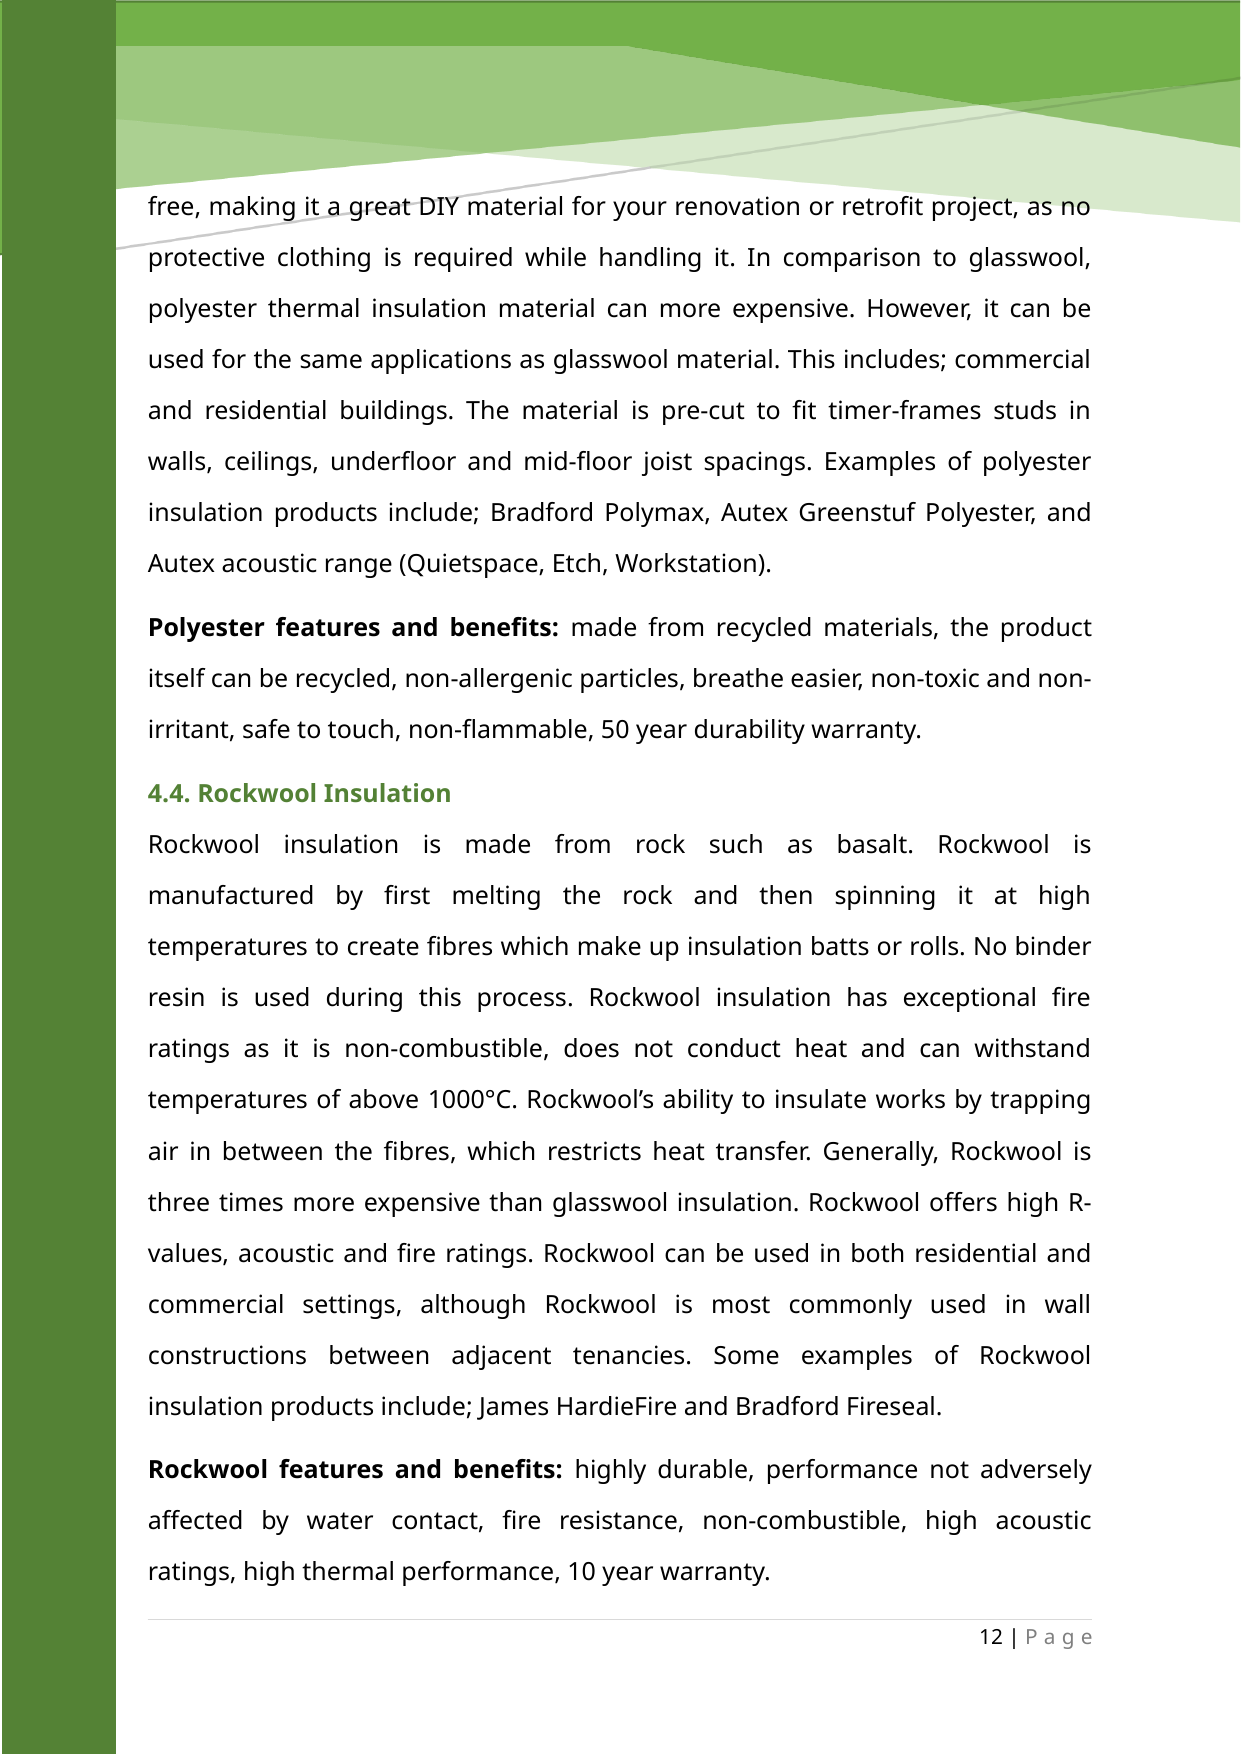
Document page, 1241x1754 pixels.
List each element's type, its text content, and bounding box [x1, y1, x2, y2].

picture [116, 46, 1241, 283]
text 4.4. Rockwool Insulation [148, 775, 1092, 809]
text Rockwool insulation is made from rock such as basalt. Rockwool is manufactured by first melting the rock and then spinning it at high temperatures to create fibres which make up insulation batts or rolls. No binder resin is used during this process. Rockwool insulation has exceptional fire ratings as it is non-combustible, does not conduct heat and can withstand temperatures of above 1000°C. Rockwool’s ability to insulate works by trapping air in between the fibres, which restricts heat transfer. Generally, Rockwool is three times more expensive than glasswool insulation. Rockwool offers high R-values, acoustic and fire ratings. Rockwool can be used in both residential and commercial settings, although Rockwool is most commonly used in wall constructions between adjacent tenancies. Some examples of Rockwool insulation products include; James HardieFire and Bradford Fireseal. [148, 827, 1092, 1422]
text Rockwool features and benefits: highly durable, performance not adversely affected by water contact, fire resistance, non-combustible, high acoustic ratings, high thermal performance, 10 year warranty. [148, 1452, 1092, 1588]
text Polyester features and benefits: made from recycled materials, the product itself can be recycled, non-allergenic particles, breathe easier, non-toxic and non-irritant, safe to touch, non-flammable, 50 year durability warranty. [148, 609, 1092, 746]
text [148, 189, 1092, 580]
